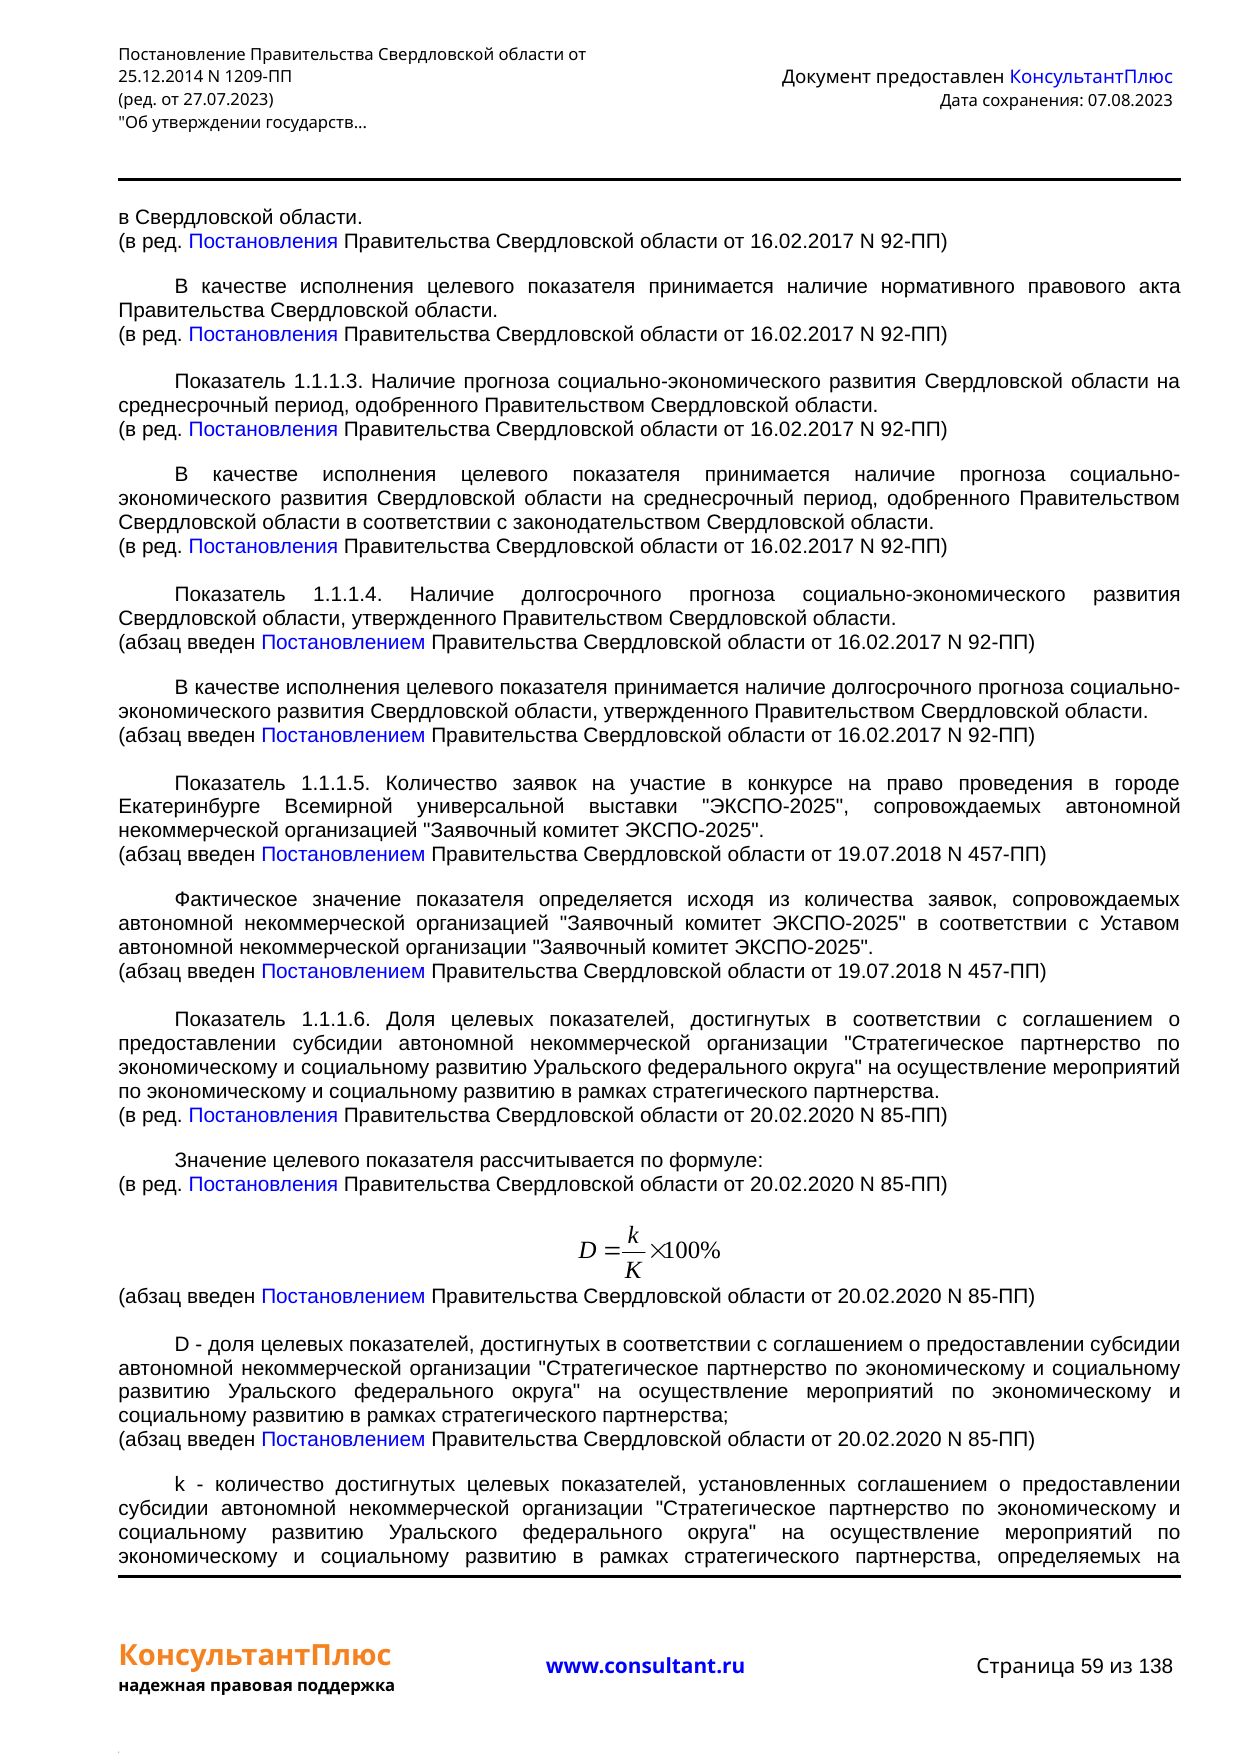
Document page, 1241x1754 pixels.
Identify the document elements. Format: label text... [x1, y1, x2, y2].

text (абзац введен Постановлением Правительства Свердловской области от 16.02.2017 N 92-ПП) [118, 722, 1181, 746]
text (абзац введен Постановлением Правительства Свердловской области от 19.07.2018 N 457-ПП) [118, 842, 1181, 866]
text D - доля целевых показателей, достигнутых в соответствии с соглашением о предоставлении субсидии автономной некоммерческой организации "Стратегическое партнерство по экономическому и социальному развитию Уральского федерального округа" на осуществление мероприятий по экономическому и социальному развитию в рамках стратегического партнерства; [118, 1331, 1181, 1427]
text В качестве исполнения целевого показателя принимается наличие прогноза социально-экономического развития Свердловской области на среднесрочный период, одобренного Правительством Свердловской области в соответствии с законодательством Свердловской области. [118, 462, 1181, 534]
text (в ред. Постановления Правительства Свердловской области от 16.02.2017 N 92-ПП) [118, 229, 1181, 253]
text Значение целевого показателя рассчитывается по формуле: [118, 1147, 1181, 1171]
text Фактическое значение показателя определяется исходя из количества заявок, сопровождаемых автономной некоммерческой организацией "Заявочный комитет ЭКСПО-2025" в соответствии с Уставом автономной некоммерческой организации "Заявочный комитет ЭКСПО-2025". [118, 887, 1181, 959]
text (абзац введен Постановлением Правительства Свердловской области от 20.02.2020 N 85-ПП) [118, 1427, 1181, 1451]
text (в ред. Постановления Правительства Свердловской области от 16.02.2017 N 92-ПП) [118, 321, 1181, 345]
text (абзац введен Постановлением Правительства Свердловской области от 19.07.2018 N 457-ПП) [118, 959, 1181, 983]
text (в ред. Постановления Правительства Свердловской области от 20.02.2020 N 85-ПП) [118, 1103, 1181, 1127]
text В качестве исполнения целевого показателя принимается наличие нормативного правового акта Правительства Свердловской области. [118, 273, 1181, 321]
text Показатель 1.1.1.6. Доля целевых показателей, достигнутых в соответствии с соглашением о предоставлении субсидии автономной некоммерческой организации "Стратегическое партнерство по экономическому и социальному развитию Уральского федерального округа" на осуществление мероприятий по экономическому и социальному развитию в рамках стратегического партнерства. [118, 1007, 1181, 1103]
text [118, 205, 1181, 229]
text (в ред. Постановления Правительства Свердловской области от 16.02.2017 N 92-ПП) [118, 417, 1181, 441]
text (абзац введен Постановлением Правительства Свердловской области от 20.02.2020 N 85-ПП) [118, 1283, 1181, 1307]
text Показатель 1.1.1.5. Количество заявок на участие в конкурсе на право проведения в городе Екатеринбурге Всемирной универсальной выставки "ЭКСПО-2025", сопровождаемых автономной некоммерческой организацией "Заявочный комитет ЭКСПО-2025". [118, 770, 1181, 842]
text (абзац введен Постановлением Правительства Свердловской области от 16.02.2017 N 92-ПП) [118, 630, 1181, 654]
text Показатель 1.1.1.3. Наличие прогноза социально-экономического развития Свердловской области на среднесрочный период, одобренного Правительством Свердловской области. [118, 369, 1181, 417]
text (в ред. Постановления Правительства Свердловской области от 20.02.2020 N 85-ПП) [118, 1171, 1181, 1195]
text В качестве исполнения целевого показателя принимается наличие долгосрочного прогноза социально-экономического развития Свердловской области, утвержденного Правительством Свердловской области. [118, 674, 1181, 722]
text Показатель 1.1.1.4. Наличие долгосрочного прогноза социально-экономического развития Свердловской области, утвержденного Правительством Свердловской области. [118, 582, 1181, 630]
text (в ред. Постановления Правительства Свердловской области от 16.02.2017 N 92-ПП) [118, 534, 1181, 558]
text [118, 1472, 1181, 1568]
